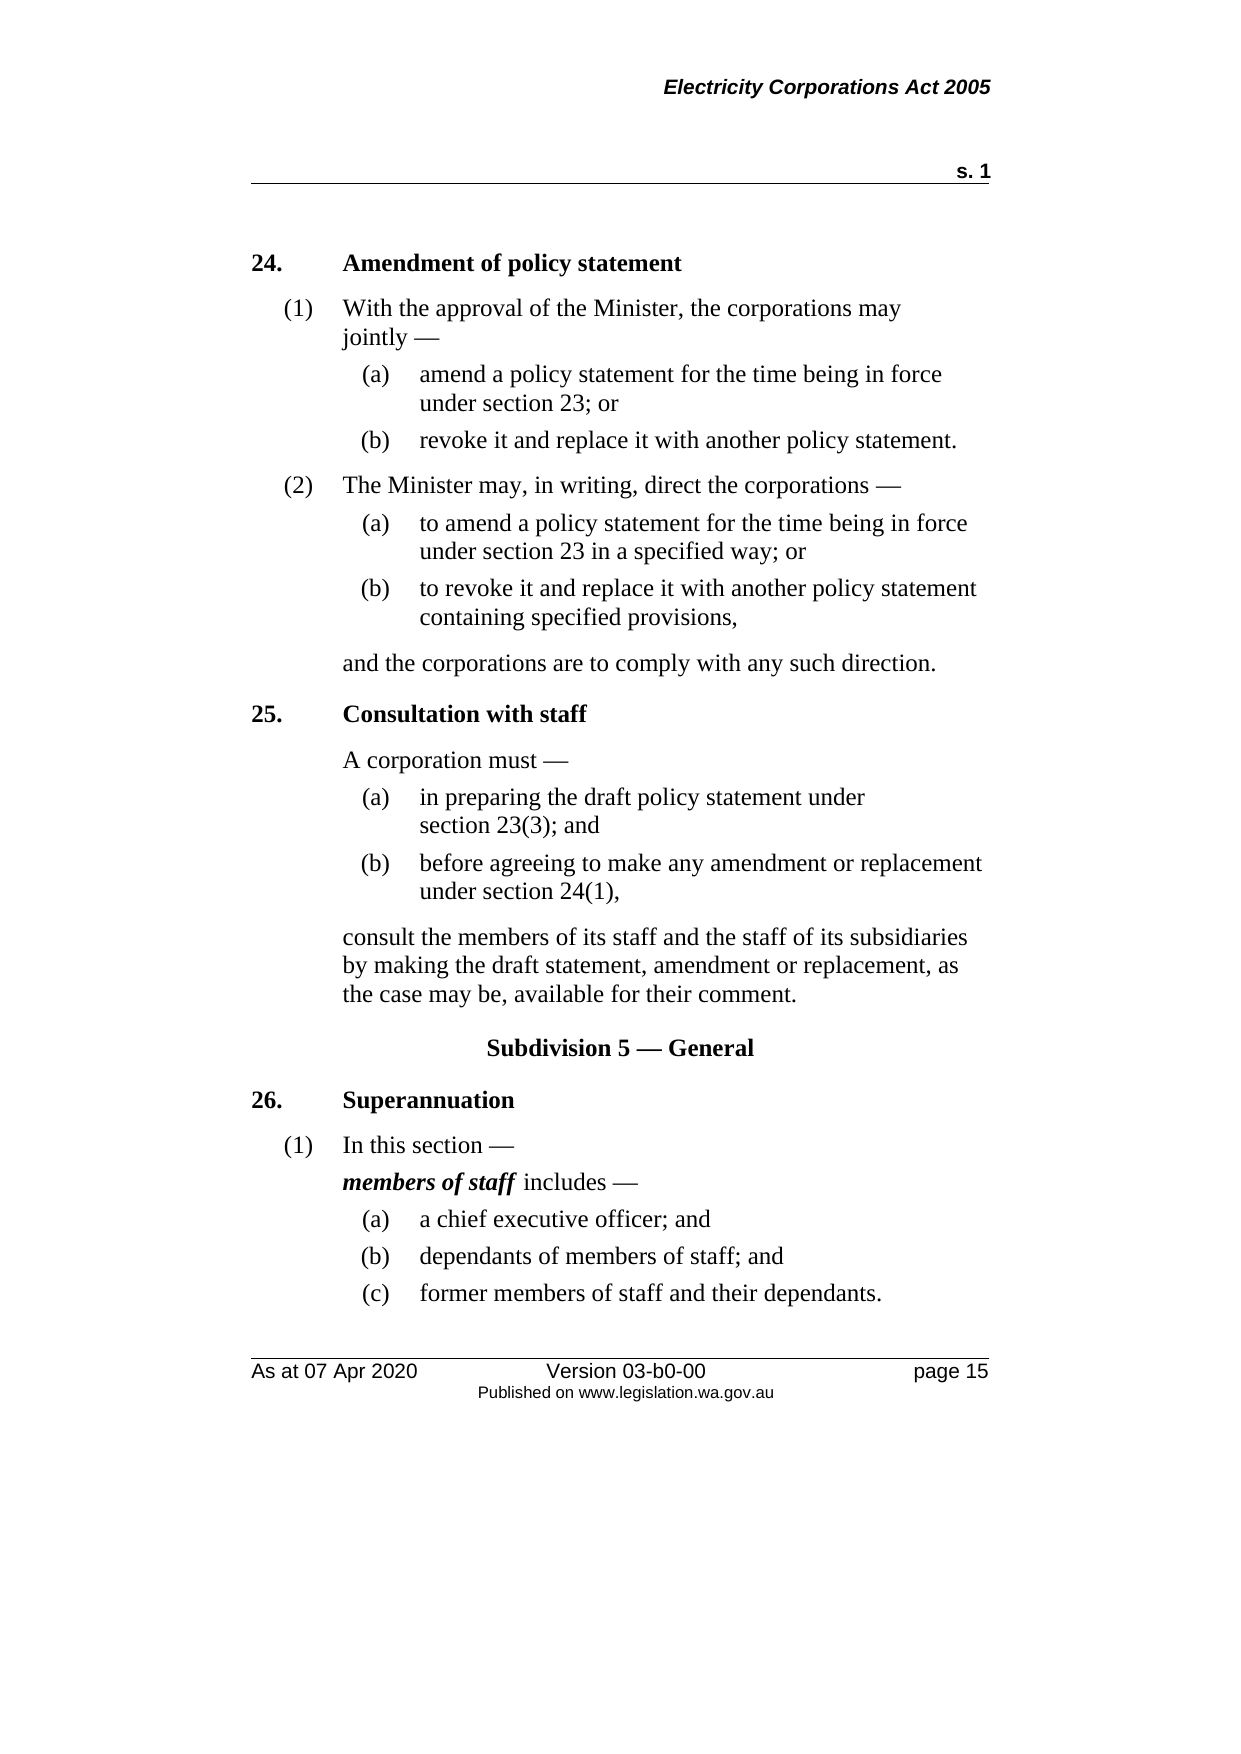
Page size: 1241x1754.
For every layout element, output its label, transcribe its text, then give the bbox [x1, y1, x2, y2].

text (c) former members of staff and their dependants. [251, 1278, 989, 1307]
text (a) in preparing the draft policy statement under section 23(3); and [251, 782, 989, 839]
text (a) a chief executive officer; and [251, 1204, 989, 1233]
text members of staff includes — [251, 1167, 989, 1196]
text and the corporations are to comply with any such direction. [251, 648, 989, 676]
subtitle 25. Consultation with staff [251, 699, 989, 728]
subtitle 26. Superannuation [251, 1085, 989, 1113]
text (b) revoke it and replace it with another policy statement. [251, 425, 989, 454]
subtitle Subdivision 5 — General [251, 1033, 989, 1062]
text A corporation must — [251, 745, 989, 773]
text (a) to amend a policy statement for the time being in force under section 23 in a specified way; or [251, 508, 989, 565]
subtitle 24. Amendment of policy statement [251, 248, 989, 277]
text (b) dependants of members of staff; and [251, 1241, 989, 1270]
text (1) In this section — [251, 1130, 989, 1159]
text (1) With the approval of the Minister, the corporations may jointly — [251, 293, 989, 351]
text (b) before agreeing to make any amendment or replacement under section 24(1), [251, 848, 989, 905]
text (2) The Minister may, in writing, direct the corporations — [251, 471, 989, 499]
text (a) amend a policy statement for the time being in force under section 23; or [251, 359, 989, 417]
text consult the members of its staff and the staff of its subsidiaries by making the draft statement, amendment or replacement, as the case may be, available for their comment. [251, 922, 989, 1008]
text (b) to revoke it and replace it with another policy statement containing specified provisions, [251, 573, 989, 631]
